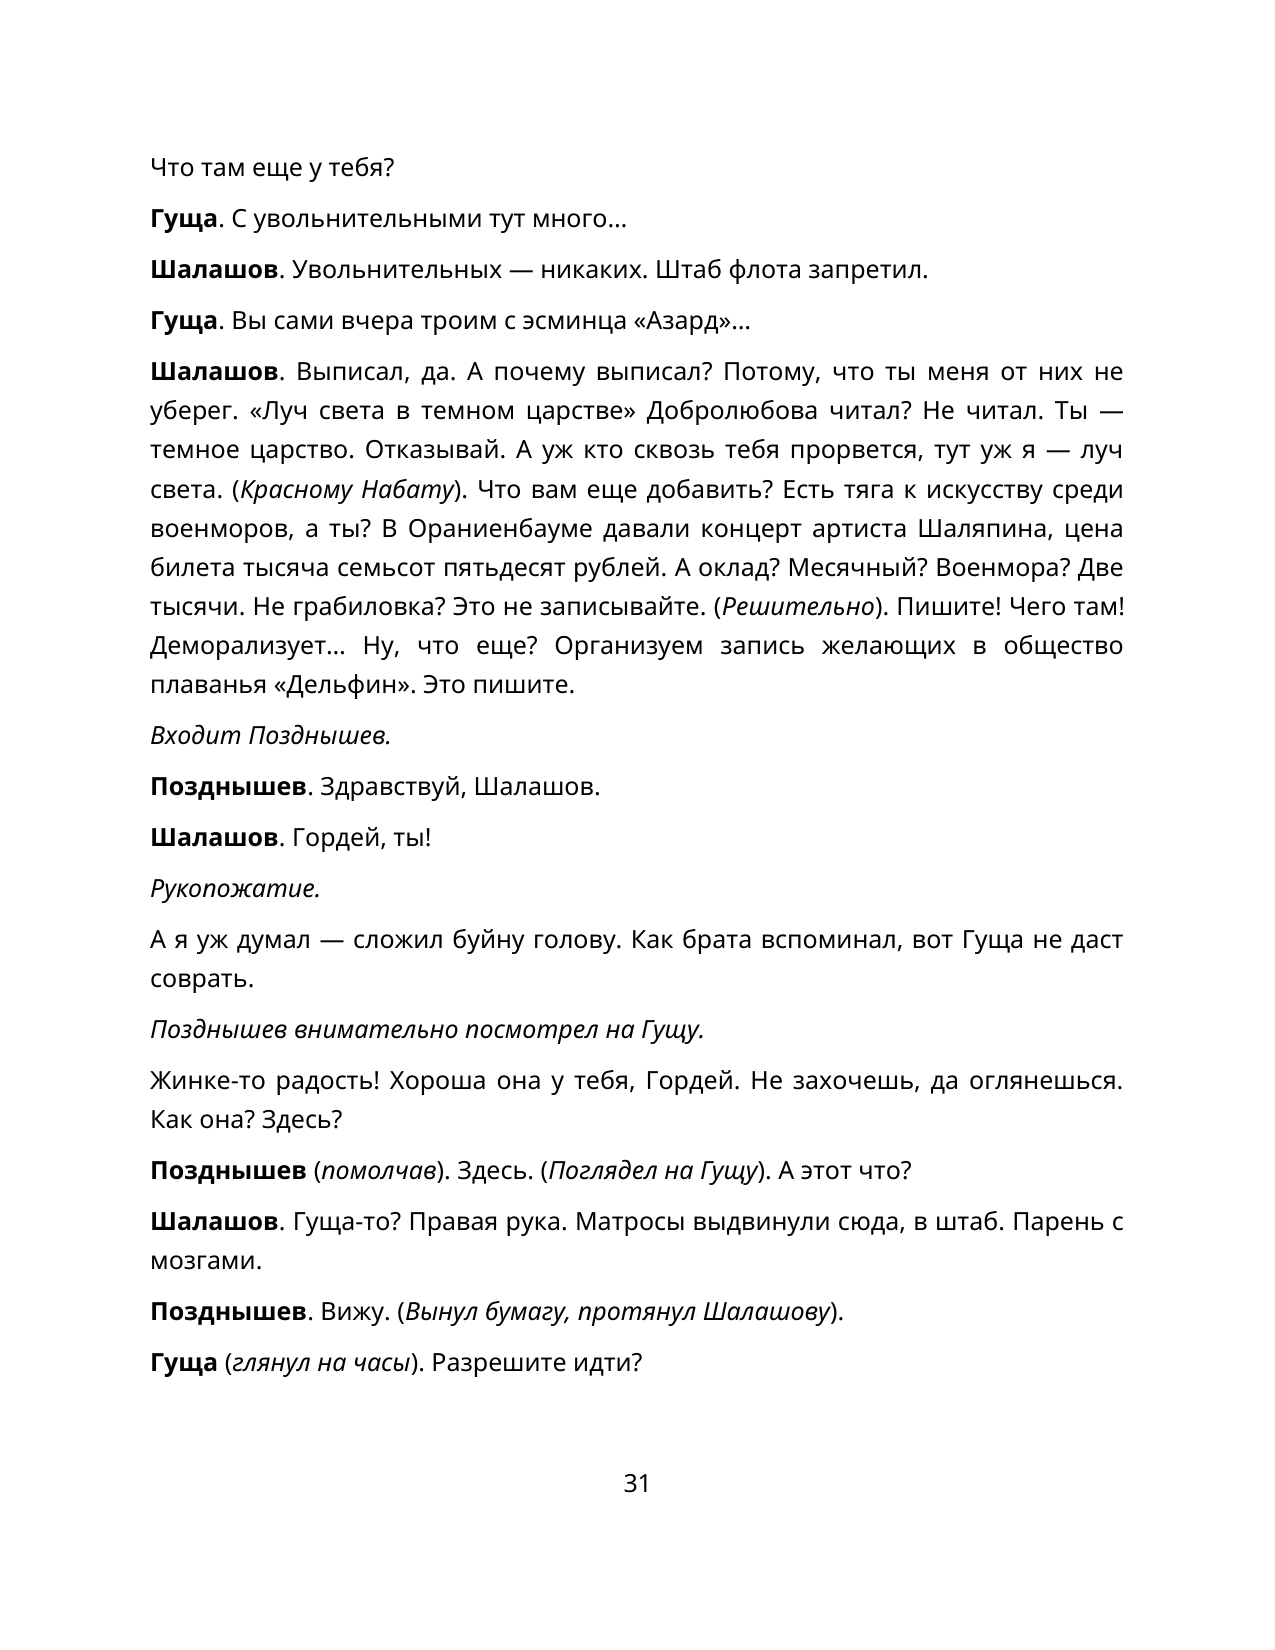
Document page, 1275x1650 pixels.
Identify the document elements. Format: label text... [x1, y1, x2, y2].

text Гуща (глянул на часы). Разрешите идти? [150, 1345, 1125, 1379]
text Позднышев. Здравствуй, Шалашов. [150, 769, 1125, 803]
text Входит Позднышев. [150, 718, 1125, 752]
text Шалашов. Гуща-то? Правая рука. Матросы выдвинули сюда, в штаб. Парень с мозгами. [150, 1204, 1125, 1277]
text Позднышев внимательно посмотрел на Гущу. [150, 1012, 1125, 1046]
text Шалашов. Гордей, ты! [150, 820, 1125, 854]
text Жинке-то радость! Хороша она у тебя, Гордей. Не захочешь, да оглянешься. Как она? Здесь? [150, 1063, 1125, 1136]
text Гуща. С увольнительными тут много… [150, 201, 1125, 235]
text Гуща. Вы сами вчера троим с эсминца «Азард»… [150, 303, 1125, 337]
text А я уж думал — сложил буйну голову. Как брата вспоминал, вот Гуща не даст соврать. [150, 922, 1125, 995]
text Позднышев. Вижу. (Вынул бумагу, протянул Шалашову). [150, 1294, 1125, 1328]
text Рукопожатие. [150, 871, 1125, 905]
text Позднышев (помолчав). Здесь. (Поглядел на Гущу). А этот что? [150, 1153, 1125, 1187]
text Шалашов. Увольнительных — никаких. Штаб флота запретил. [150, 252, 1125, 286]
text Шалашов. Выписал, да. А почему выписал? Потому, что ты меня от них не уберег. «Луч света в темном царстве» Добролюбова читал? Не читал. Ты — темное царство. Отказывай. А уж кто сквозь тебя прорвется, тут уж я — луч света. (Красному Набату). Что вам еще добавить? Есть тяга к искусству среди военморов, а ты? В Ораниенбауме давали концерт артиста Шаляпина, цена билета тысяча семьсот пятьдесят рублей. А оклад? Месячный? Военмора? Две тысячи. Не грабиловка? Это не записывайте. (Решительно). Пишите! Чего там! Деморализует… Ну, что еще? Организуем запись желающих в общество плаванья «Дельфин». Это пишите. [150, 354, 1125, 701]
text Что там еще у тебя? [150, 150, 1125, 184]
